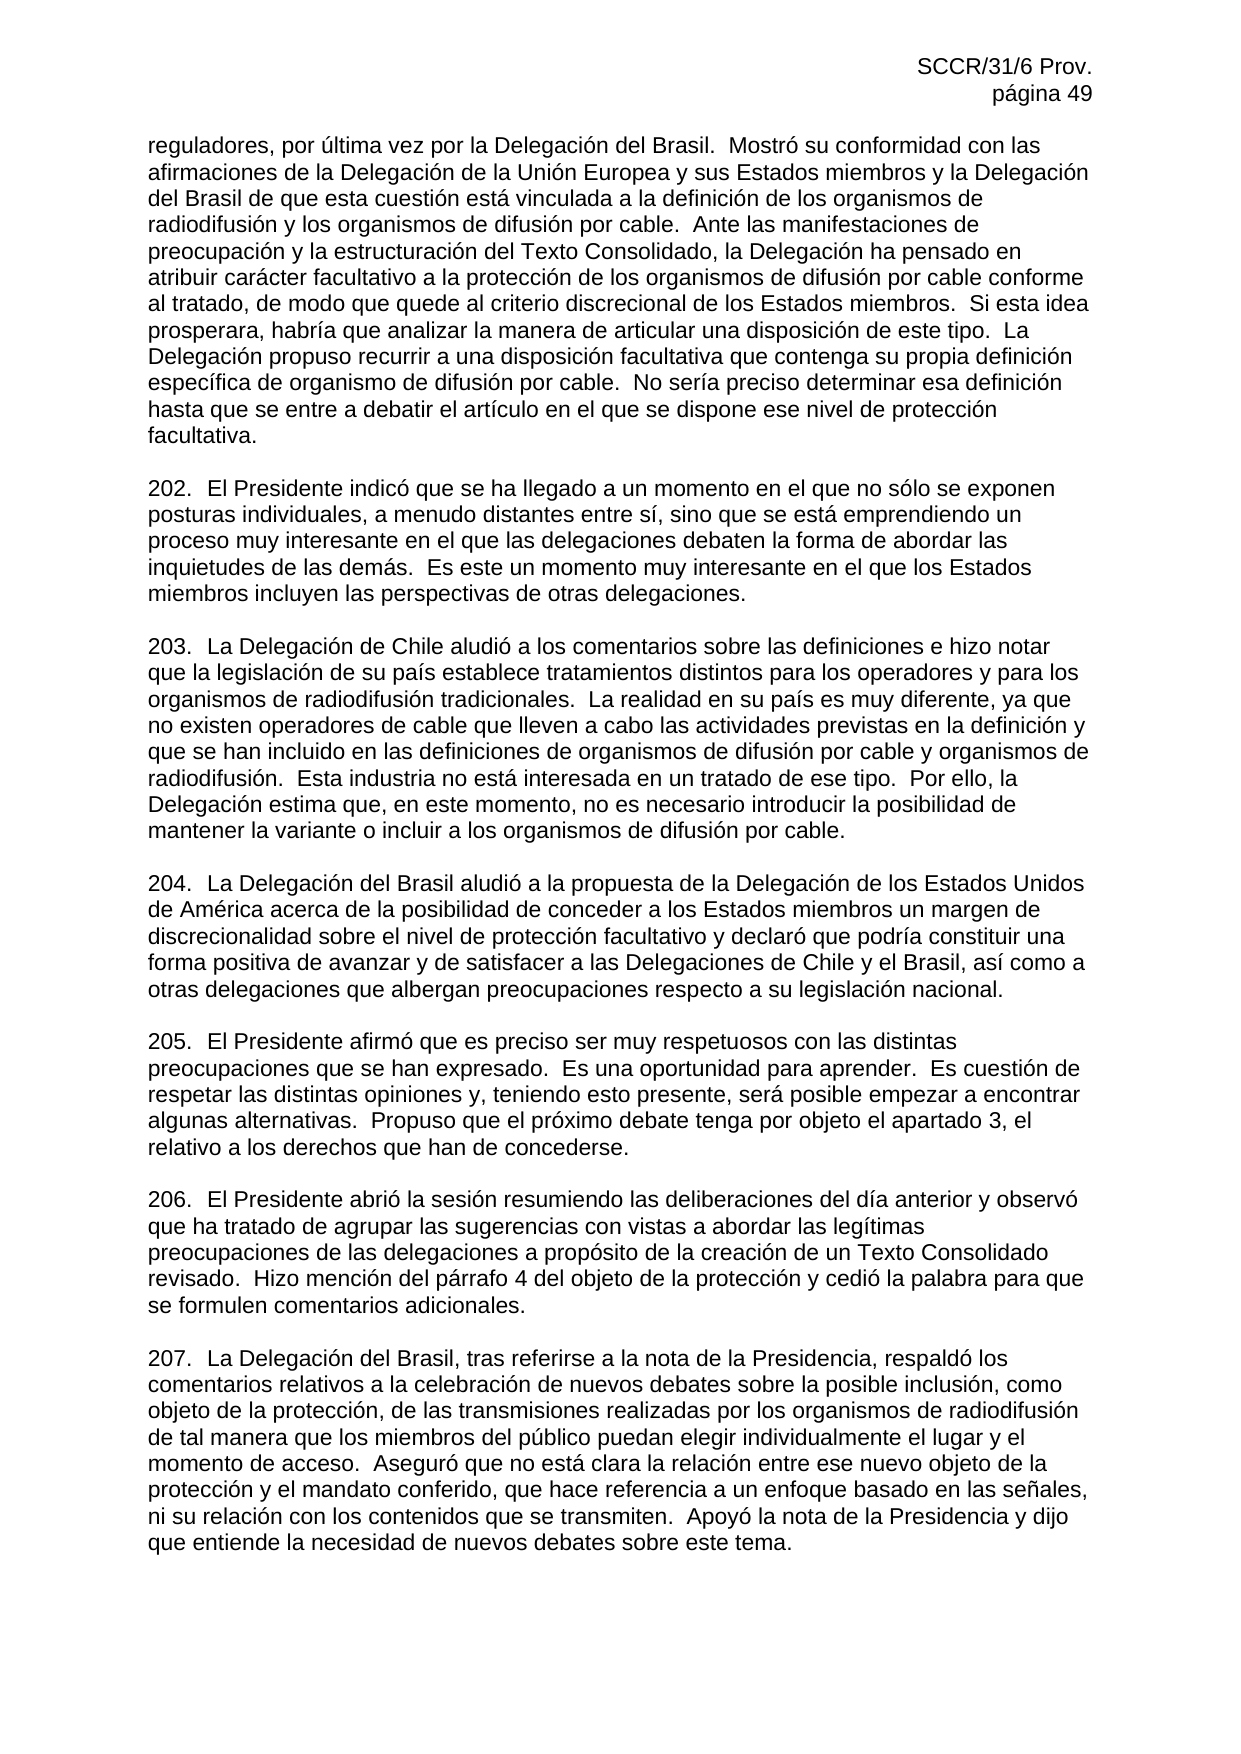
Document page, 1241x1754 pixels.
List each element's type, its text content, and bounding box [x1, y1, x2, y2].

list La Delegación del Brasil aludió a la propuesta de la Delegación de los Estados Unidos de América acerca de la posibilidad de conceder a los Estados miembros un margen de discrecionalidad sobre el nivel de protección facultativo y declaró que podría constituir una forma positiva de avanzar y de satisfacer a las Delegaciones de Chile y el Brasil, así como a otras delegaciones que albergan preocupaciones respecto a su legislación nacional. [148, 870, 1092, 1002]
list La Delegación de Chile aludió a los comentarios sobre las definiciones e hizo notar que la legislación de su país establece tratamientos distintos para los operadores y para los organismos de radiodifusión tradicionales. La realidad en su país es muy diferente, ya que no existen operadores de cable que lleven a cabo las actividades previstas en la definición y que se han incluido en las definiciones de organismos de difusión por cable y organismos de radiodifusión. Esta industria no está interesada en un tratado de ese tipo. Por ello, la Delegación estima que, en este momento, no es necesario introducir la posibilidad de mantener la variante o incluir a los organismos de difusión por cable. [148, 633, 1092, 844]
list El Presidente indicó que se ha llegado a un momento en el que no sólo se exponen posturas individuales, a menudo distantes entre sí, sino que se está emprendiendo un proceso muy interesante en el que las delegaciones debaten la forma de abordar las inquietudes de las demás. Es este un momento muy interesante en el que los Estados miembros incluyen las perspectivas de otras delegaciones. [148, 475, 1092, 607]
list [148, 132, 1092, 448]
list El Presidente afirmó que es preciso ser muy respetuosos con las distintas preocupaciones que se han expresado. Es una oportunidad para aprender. Es cuestión de respetar las distintas opiniones y, teniendo esto presente, será posible empezar a encontrar algunas alternativas. Propuso que el próximo debate tenga por objeto el apartado 3, el relativo a los derechos que han de concederse. [148, 1028, 1092, 1160]
list La Delegación del Brasil, tras referirse a la nota de la Presidencia, respaldó los comentarios relativos a la celebración de nuevos debates sobre la posible inclusión, como objeto de la protección, de las transmisiones realizadas por los organismos de radiodifusión de tal manera que los miembros del público puedan elegir individualmente el lugar y el momento de acceso. Aseguró que no está clara la relación entre ese nuevo objeto de la protección y el mandato conferido, que hace referencia a un enfoque basado en las señales, ni su relación con los contenidos que se transmiten. Apoyó la nota de la Presidencia y dijo que entiende la necesidad de nuevos debates sobre este tema. [148, 1344, 1092, 1555]
list El Presidente abrió la sesión resumiendo las deliberaciones del día anterior y observó que ha tratado de agrupar las sugerencias con vistas a abordar las legítimas preocupaciones de las delegaciones a propósito de la creación de un Texto Consolidado revisado. Hizo mención del párrafo 4 del objeto de la protección y cedió la palabra para que se formulen comentarios adicionales. [148, 1186, 1092, 1318]
